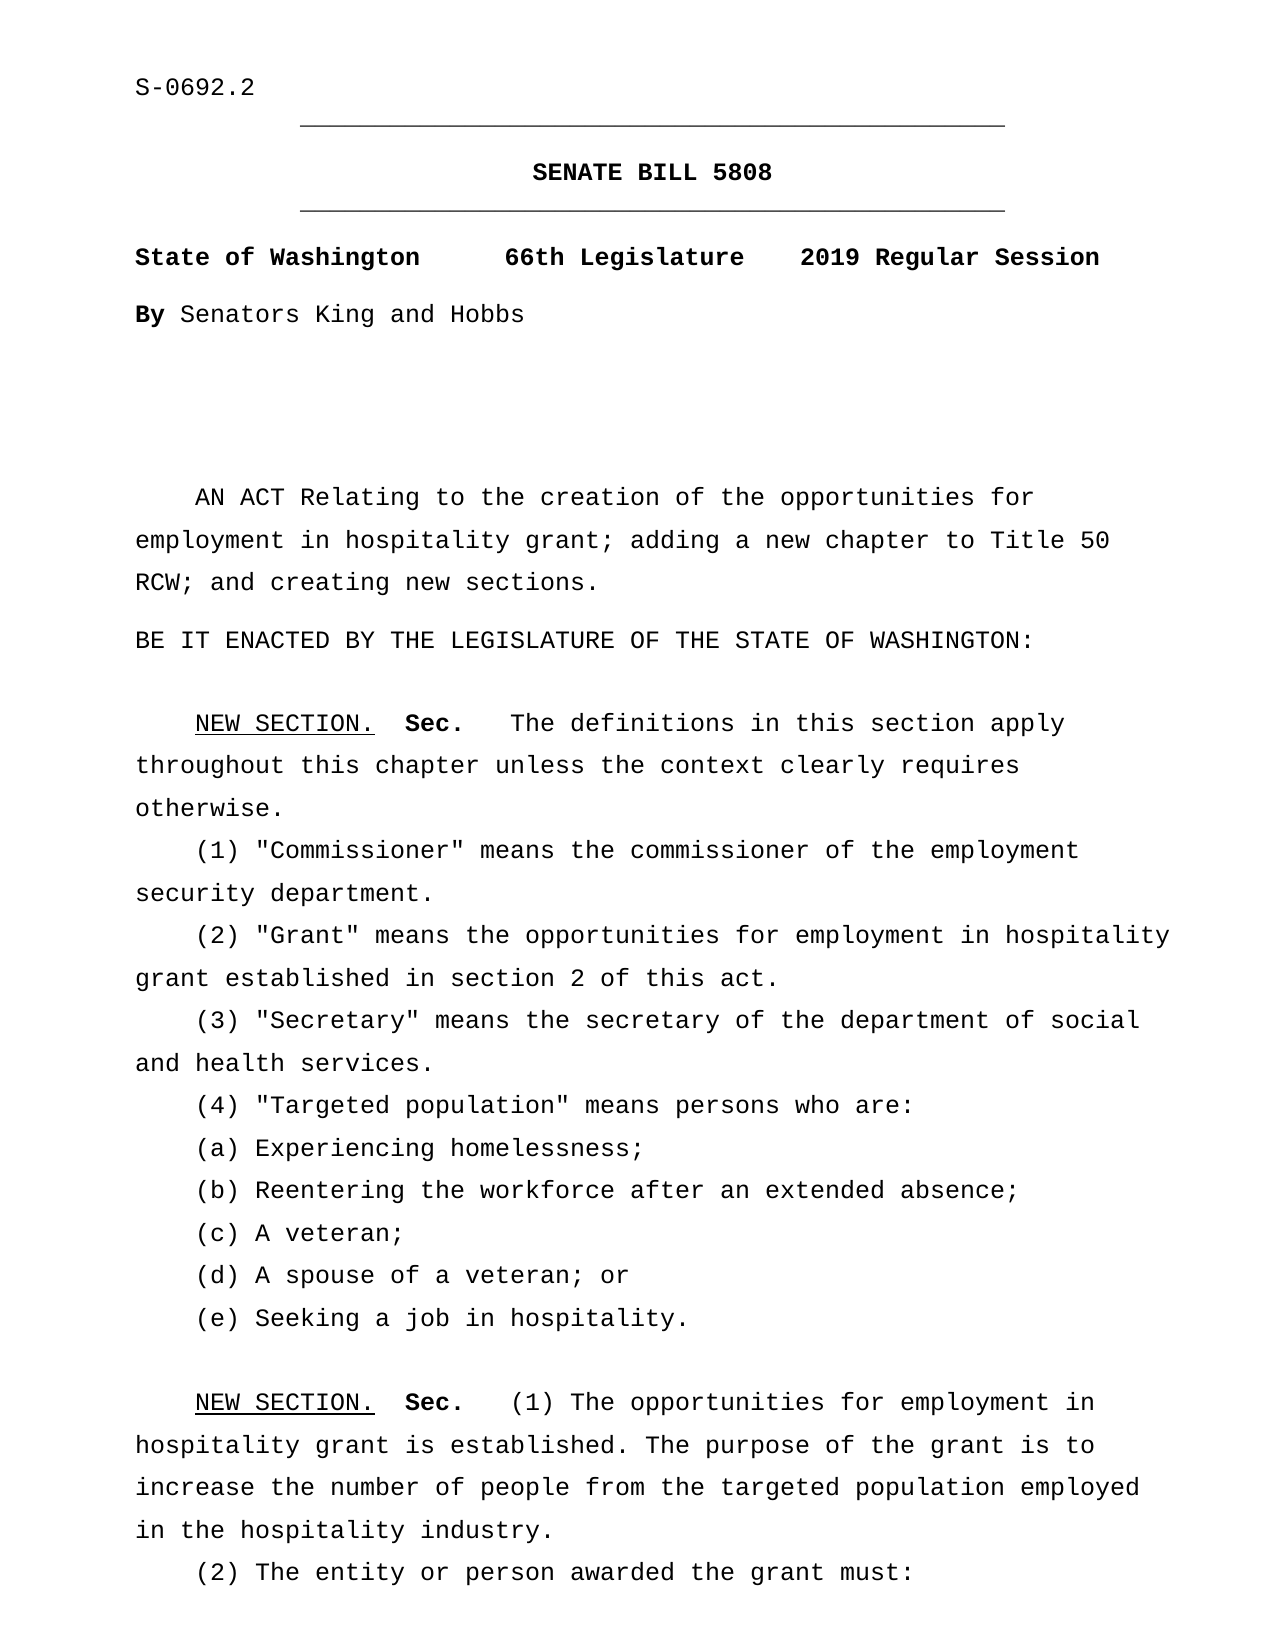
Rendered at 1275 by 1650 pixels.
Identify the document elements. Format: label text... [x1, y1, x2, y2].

text (2) "Grant" means the opportunities for employment in hospitality grant established in section 2 of this act. [135, 910, 1170, 995]
text (e) Seeking a job in hospitality. [135, 1292, 1170, 1335]
text (b) Reentering the workforce after an extended absence; [135, 1165, 1170, 1207]
text State of Washington 66th Legislature 2019 Regular Session [135, 245, 1170, 273]
text BE IT ENACTED BY THE LEGISLATURE OF THE STATE OF WASHINGTON: [135, 627, 1170, 656]
text (c) A veteran; [135, 1207, 1170, 1250]
text (d) A spouse of a veteran; or [135, 1250, 1170, 1292]
text _______________________________________________ [135, 188, 1170, 217]
text (2) The entity or person awarded the grant must: [135, 1547, 1170, 1589]
text NEW SECTION. Sec. The definitions in this section apply throughout this chapter unless the context clearly requires otherwise. [135, 697, 1170, 825]
text By Senators King and Hobbs [135, 302, 1170, 330]
text (a) Experiencing homelessness; [135, 1122, 1170, 1165]
text NEW SECTION. Sec. (1) The opportunities for employment in hospitality grant is established. The purpose of the grant is to increase the number of people from the targeted population employed in the hospitality industry. [135, 1377, 1170, 1547]
text _______________________________________________ [135, 103, 1170, 132]
text SENATE BILL 5808 [135, 160, 1170, 188]
text AN ACT Relating to the creation of the opportunities for employment in hospitality grant; adding a new chapter to Title 50 RCW; and creating new sections. [135, 472, 1170, 599]
text (3) "Secretary" means the secretary of the department of social and health services. [135, 995, 1170, 1080]
text S-0692.2 [135, 75, 1170, 103]
text (4) "Targeted population" means persons who are: [135, 1080, 1170, 1122]
text (1) "Commissioner" means the commissioner of the employment security department. [135, 825, 1170, 910]
